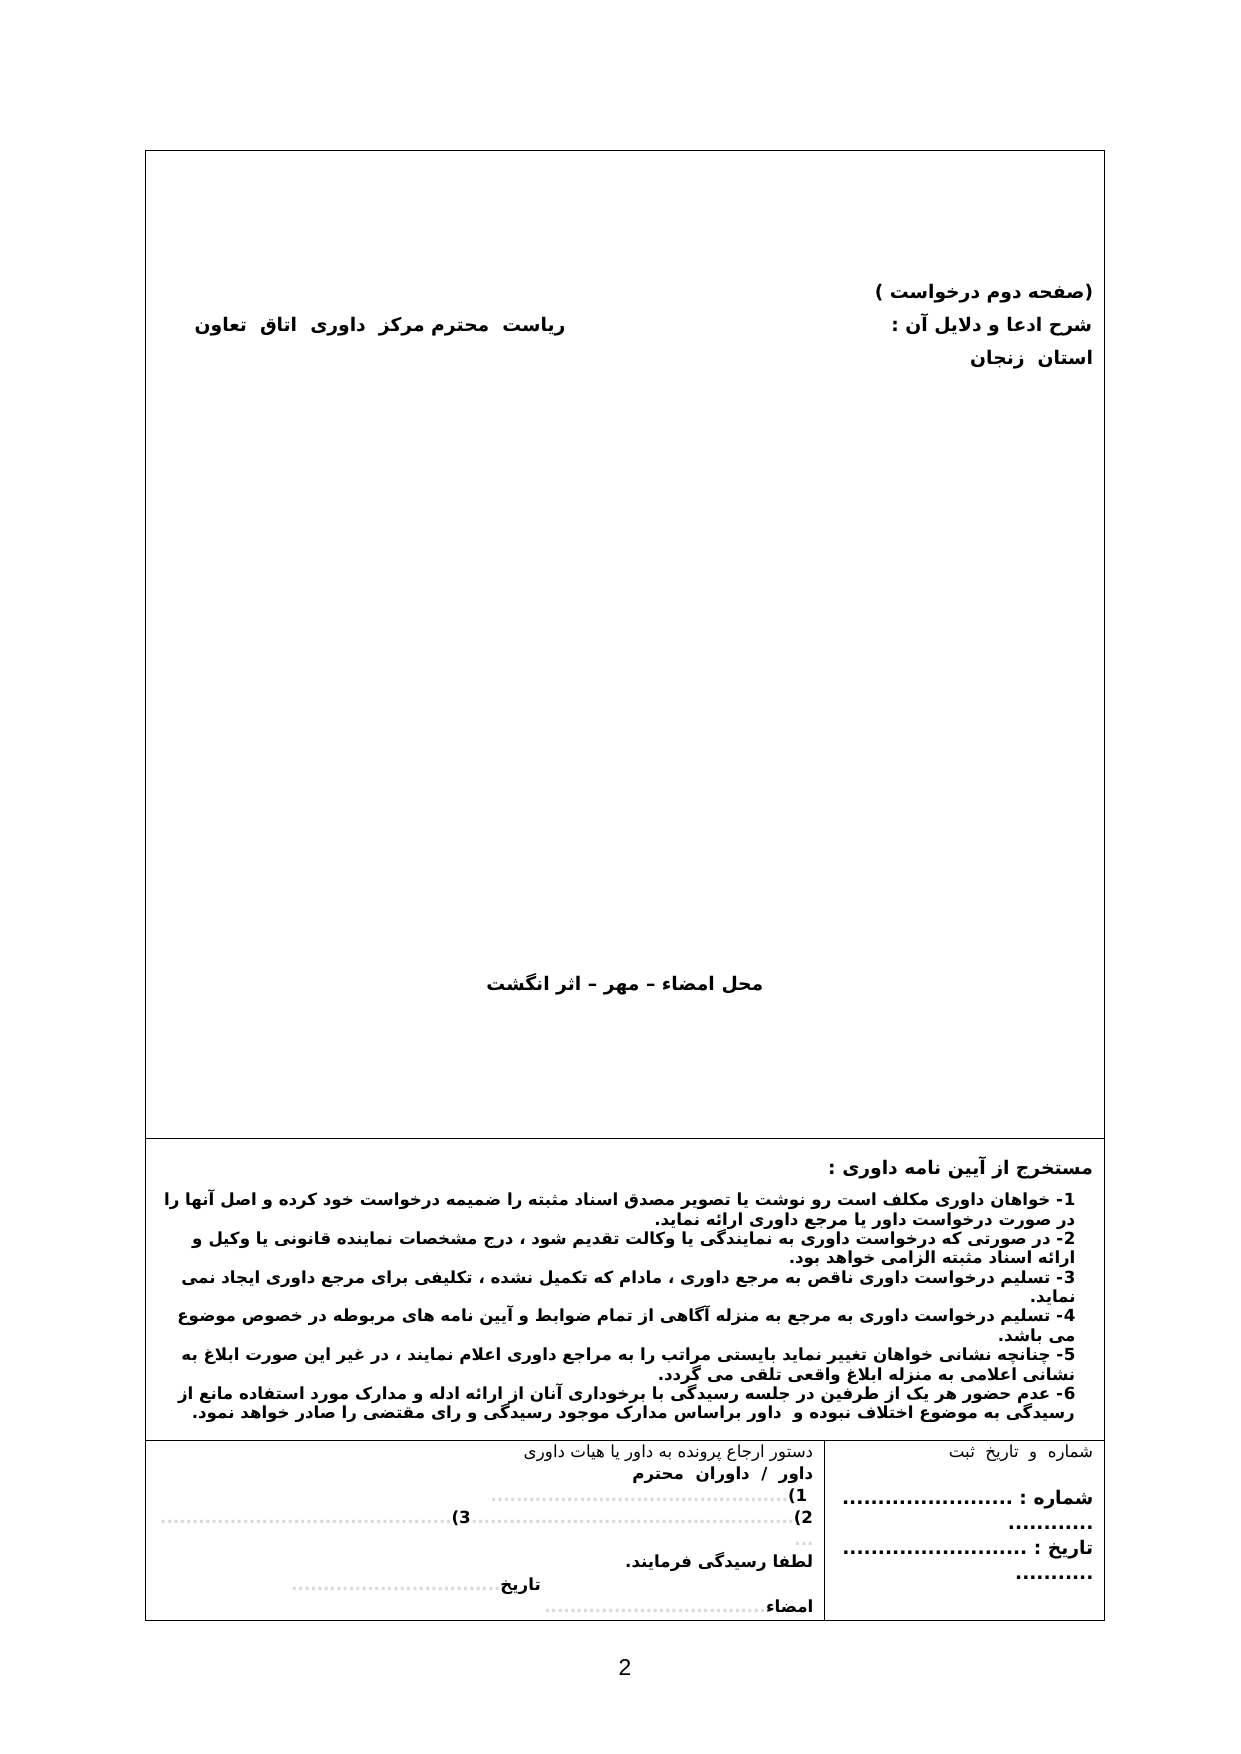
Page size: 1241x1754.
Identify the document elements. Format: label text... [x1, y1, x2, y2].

table_cell مستخرج از آیین نامه داوری : 1- خواهان داوری مکلف است رو نوشت یا تصویر مصدق اسناد مثبته را ضمیمه درخواست خود کرده و اصل آنها را در صورت درخواست داور یا مرجع داوری ارائه نماید. 2- در صورتی که درخواست داوری به نمایندگی یا وکالت تقدیم شود ، درج مشخصات نماینده قانونی یا وکیل و ارائه اسناد مثبته الزامی خواهد بود. 3- تسلیم درخواست داوری ناقص به مرجع داوری ، مادام که تکمیل نشده ، تکلیفی برای مرجع داوری ایجاد نمی نماید. 4- تسلیم درخواست داوری به مرجع به منزله آگاهی از تمام ضوابط و آیین نامه های مربوطه در خصوص موضوع می باشد. 5- چنانچه نشانی خواهان تغییر نماید بایستی مراتب را به مراجع داوری اعلام نمایند ، در غیر این صورت ابلاغ به نشانی اعلامی به منزله ابلاغ واقعی تلقی می گردد. 6- عدم حضور هر یک از طرفین در جلسه رسیدگی با برخوداری آنان از ارائه ادله و مدارک مورد استفاده مانع از رسیدگی به موضوع اختلاف نبوده و داور براساس مدارک موجود رسیدگی و رای مقتضی را صادر خواهد نمود. [146, 1139, 1104, 1440]
table_cell دستور ارجاع پرونده به داور یا هیات داوری داور / داوران محترم 1)...............................................2)...................................................3)................................................. لطفا رسیدگی فرمایند. تاریخ................................. امضاء................................... [146, 1441, 824, 1620]
table_cell (صفحه دوم درخواست ) شرح ادعا و دلایل آن : ریاست محترم مرکز داوری اتاق تعاون استان زنجان محل امضاء – مهر – اثر انگشت [146, 151, 1104, 1138]
table_cell شماره و تاریخ ثبت شماره : .................................... تاریخ : ..................................... [825, 1441, 1104, 1620]
